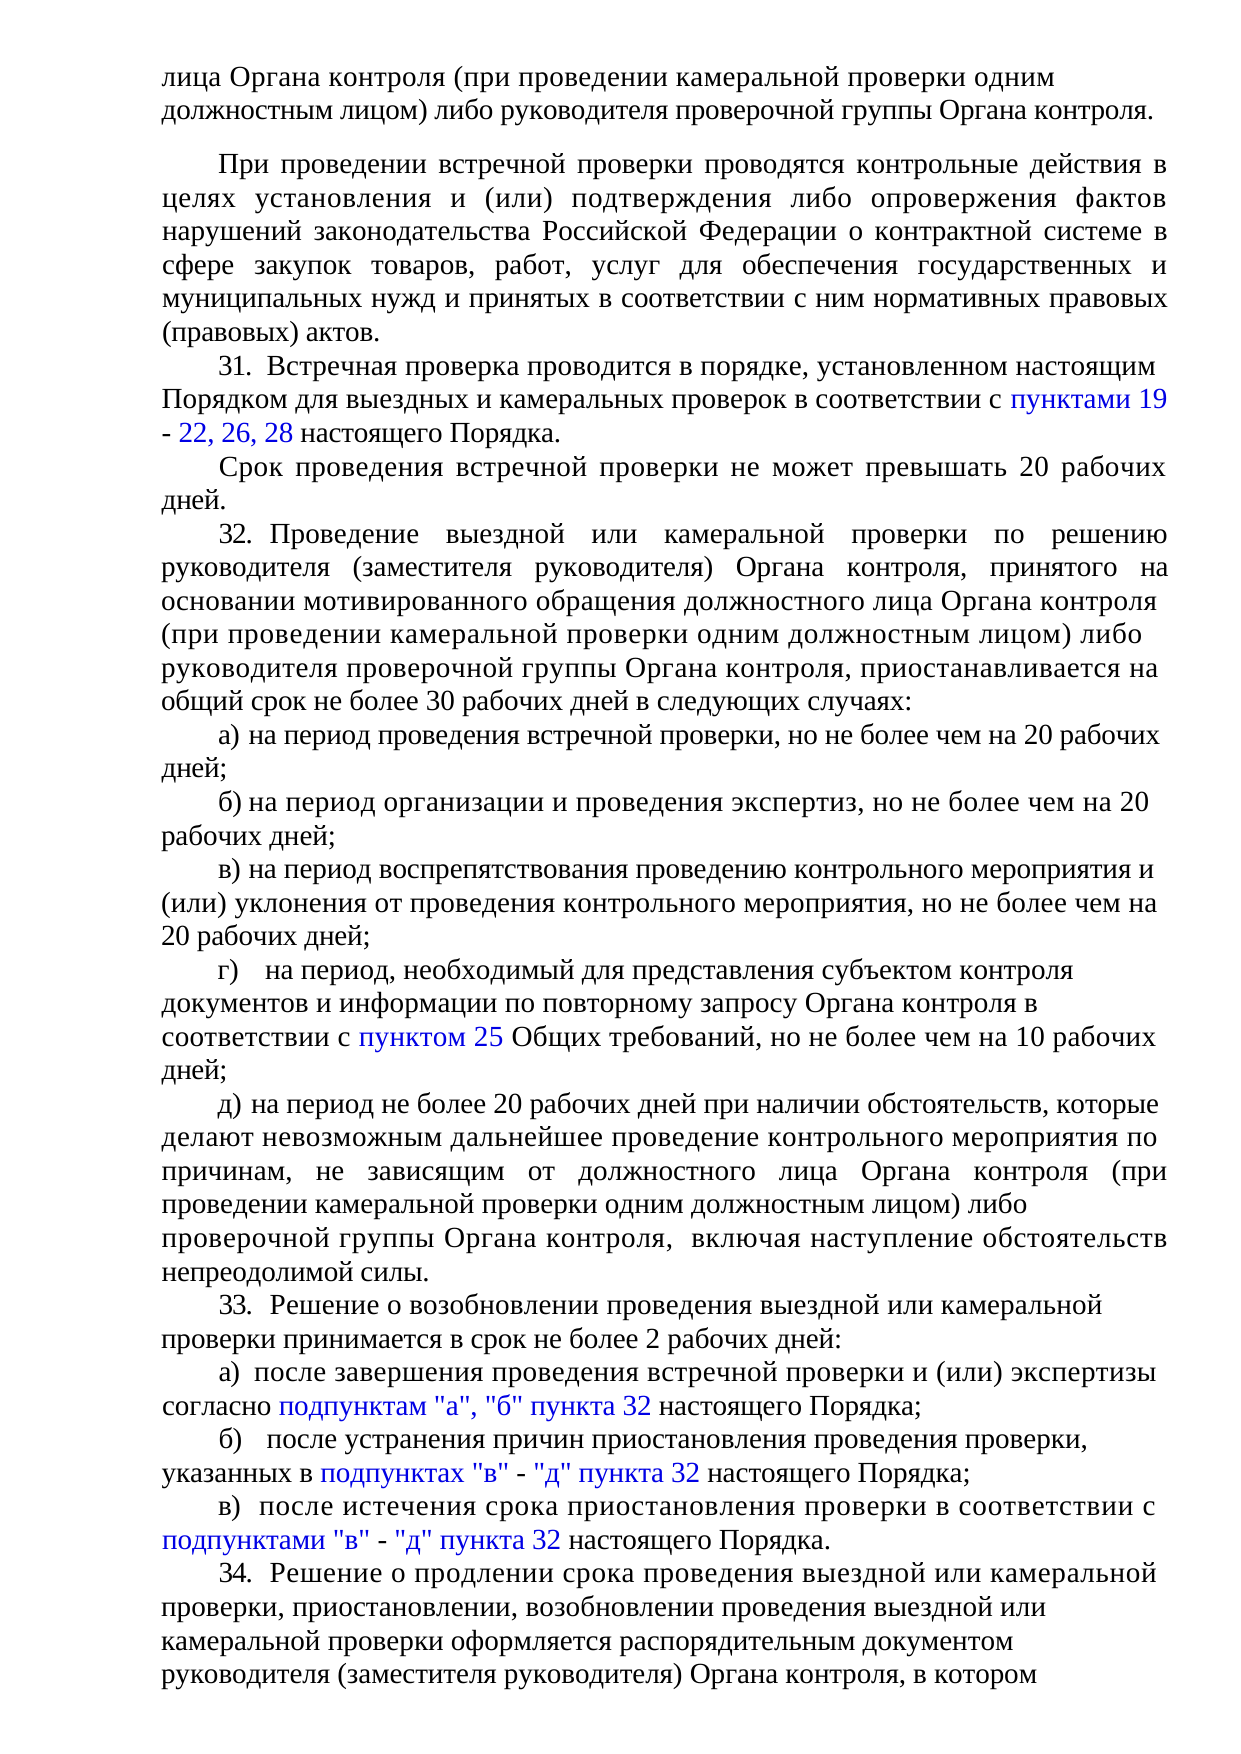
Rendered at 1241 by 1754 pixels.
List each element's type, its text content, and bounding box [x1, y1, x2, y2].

text в) после истечения срока приостановления проверки в соответствии с подпунктами "в" - "д" пункта 32 настоящего Порядка. [162, 1488, 1169, 1556]
text г) на период, необходимый для представления субъектом контроля документов и информации по повторному запросу Органа контроля в соответствии с пунктом 25 Общих требований, но не более чем на 10 рабочих дней; [161, 952, 1169, 1086]
text б) после устранения причин приостановления проведения проверки, указанных в подпунктах "в" - "д" пункта 32 настоящего Порядка; [161, 1421, 1169, 1488]
text 31. Встречная проверка проводится в порядке, установленном настоящим Порядком для выездных и камеральных проверок в соответствии с пунктами 19 - 22, 26, 28 настоящего Порядка. [161, 348, 1169, 449]
text 33. Решение о возобновлении проведения выездной или камеральной проверки принимается в срок не более 2 рабочих дней: [161, 1287, 1169, 1354]
text а) после завершения проведения встречной проверки и (или) экспертизы согласно подпунктам "а", "б" пункта 32 настоящего Порядка; [162, 1354, 1169, 1421]
text в) на период воспрепятствования проведению контрольного мероприятия и (или) уклонения от проведения контрольного мероприятия, но не более чем на 20 рабочих дней; [161, 851, 1169, 952]
text а) на период проведения встречной проверки, но не более чем на 20 рабочих [218, 717, 1169, 751]
text б) на период организации и проведения экспертиз, но не более чем на 20 рабочих дней; [161, 784, 1169, 851]
text 34. Решение о продлении срока проведения выездной или камеральной проверки, приостановлении, возобновлении проведения выездной или камеральной проверки оформляется распорядительным документом руководителя (заместителя руководителя) Органа контроля, в котором [161, 1556, 1169, 1690]
text 32. Проведение выездной или камеральной проверки по решению руководителя (заместителя руководителя) Органа контроля, принятого на основании мотивированного обращения должностного лица Органа контроля (при проведении камеральной проверки одним должностным лицом) либо руководителя проверочной группы Органа контроля, приостанавливается на общий срок не более 30 рабочих дней в следующих случаях: [161, 516, 1169, 717]
text При проведении встречной проверки проводятся контрольные действия в целях установления и (или) подтверждения либо опровержения фактов нарушений законодательства Российской Федерации о контрактной системе в сфере закупок товаров, работ, услуг для обеспечения государственных и муниципальных нужд и принятых в соответствии с ним нормативных правовых (правовых) актов. [162, 147, 1168, 348]
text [161, 59, 1169, 126]
text Срок проведения встречной проверки не может превышать 20 рабочих дней. [161, 449, 1168, 516]
text д) на период не более 20 рабочих дней при наличии обстоятельств, которые делают невозможным дальнейшее проведение контрольного мероприятия по причинам, не зависящим от должностного лица Органа контроля (при проведении камеральной проверки одним должностным лицом) либо проверочной группы Органа контроля, включая наступление обстоятельств непреодолимой силы. [161, 1086, 1169, 1287]
text дней; [161, 751, 1169, 784]
